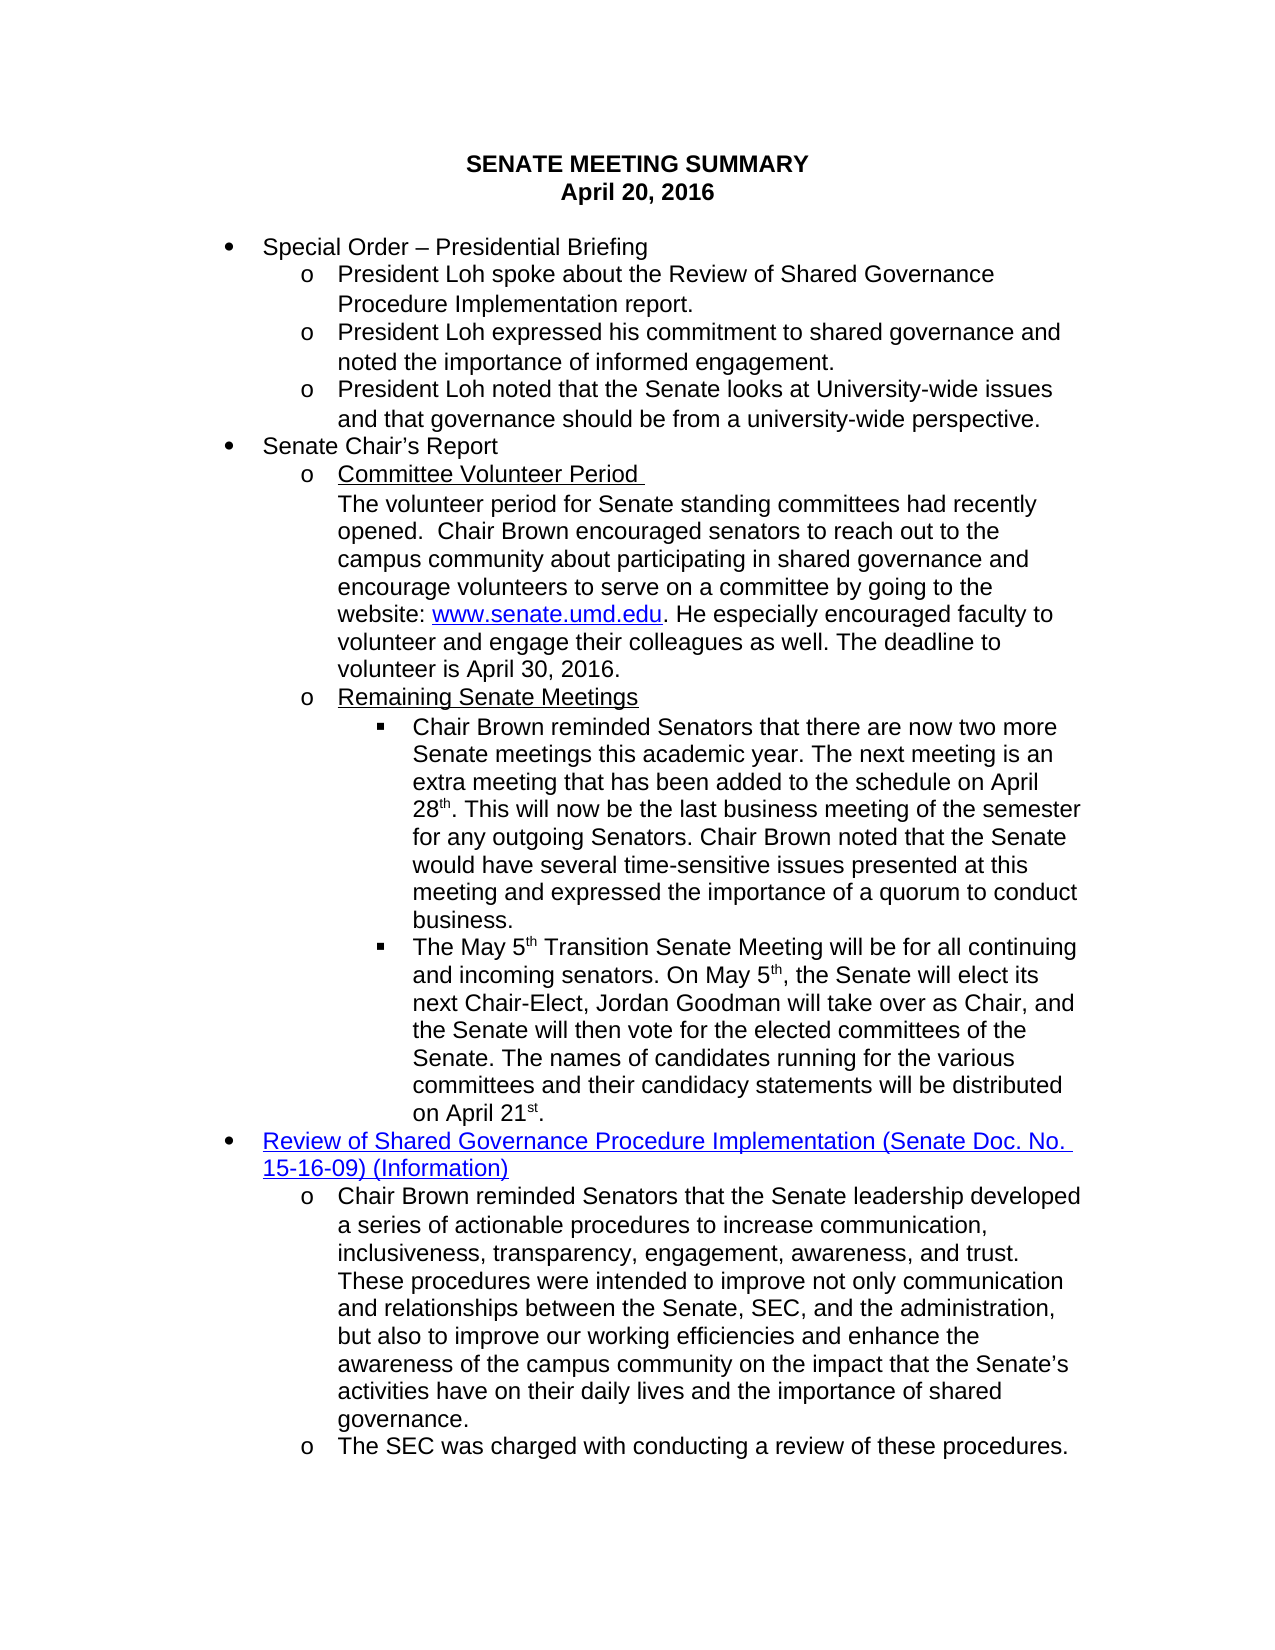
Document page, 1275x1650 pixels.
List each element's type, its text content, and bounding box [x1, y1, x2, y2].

list The SEC was charged with conducting a review of these procedures. [300, 1432, 1087, 1462]
list President Loh spoke about the Review of Shared Governance Procedure Implementation report. [300, 260, 1087, 318]
list The volunteer period for Senate standing committees had recently opened. Chair Brown encouraged senators to reach out to the campus community about participating in shared governance and encourage volunteers to serve on a committee by going to the website: www.senate.umd.edu. He especially encouraged faculty to volunteer and engage their colleagues as well. The deadline to volunteer is April 30, 2016. [337, 489, 1087, 683]
list Chair Brown reminded Senators that the Senate leadership developed a series of actionable procedures to increase communication, inclusiveness, transparency, engagement, awareness, and trust. These procedures were intended to improve not only communication and relationships between the Senate, SEC, and the administration, but also to improve our working efficiencies and enhance the awareness of the campus community on the impact that the Senate’s activities have on their daily lives and the importance of shared governance. [300, 1182, 1087, 1432]
list Senate Chair’s Report [225, 432, 1087, 460]
list Chair Brown reminded Senators that there are now two more Senate meetings this academic year. The next meeting is an extra meeting that has been added to the schedule on April 28th. This will now be the last business meeting of the semester for any outgoing Senators. Chair Brown noted that the Senate would have several time-sensitive issues presented at this meeting and expressed the importance of a quorum to conduct business. [375, 712, 1087, 933]
list Remaining Senate Meetings [300, 683, 1087, 712]
list The May 5th Transition Senate Meeting will be for all continuing and incoming senators. On May 5th, the Senate will elect its next Chair-Elect, Jordan Goodman will take over as Chair, and the Senate will then vote for the elected committees of the Senate. The names of candidates running for the various committees and their candidacy statements will be distributed on April 21st. [375, 933, 1087, 1127]
list Committee Volunteer Period [300, 460, 1087, 489]
list President Loh noted that the Senate looks at University-wide issues and that governance should be from a university-wide perspective. [300, 375, 1087, 432]
text April 20, 2016 [187, 178, 1087, 205]
list Special Order – Presidential Briefing [225, 233, 1087, 260]
list Review of Shared Governance Procedure Implementation (Senate Doc. No. 15-16-09) (Information) [225, 1127, 1087, 1182]
list President Loh expressed his commitment to shared governance and noted the importance of informed engagement. [300, 318, 1087, 375]
text SENATE MEETING SUMMARY [187, 150, 1087, 178]
